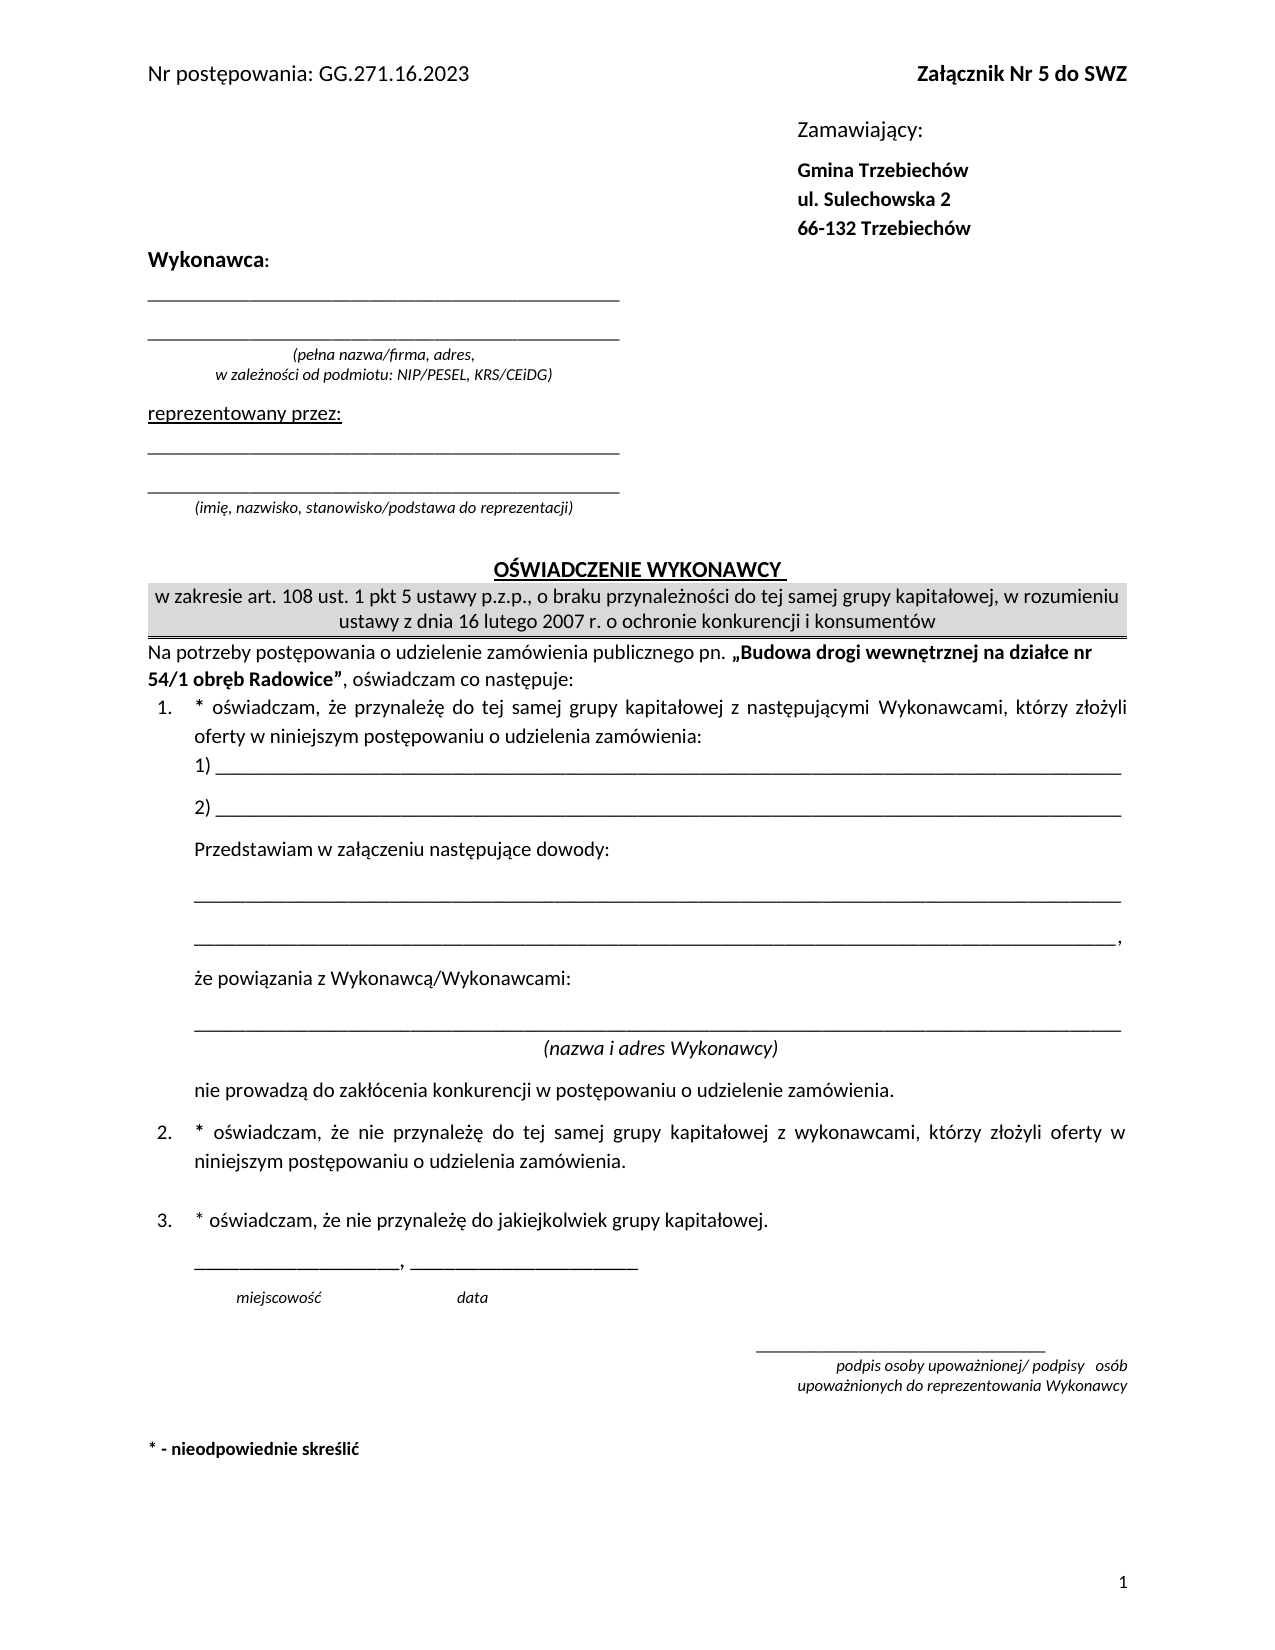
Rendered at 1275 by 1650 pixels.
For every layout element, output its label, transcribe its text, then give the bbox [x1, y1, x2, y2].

text _______________________________ [148, 1332, 1127, 1355]
text miejscowość data [148, 1287, 1127, 1307]
text Gmina Trzebiechów [797, 157, 1127, 183]
text 66-132 Trzebiechów [797, 216, 1127, 241]
text Przedstawiam w załączeniu następujące dowody: [194, 836, 1127, 862]
text w zakresie art. 108 ust. 1 pkt 5 ustawy p.z.p., o braku przynależności do tej samej grupy kapitałowej, w rozumieniu ustawy z dnia 16 lutego 2007 r. o ochronie konkurencji i konsumentów [148, 583, 1127, 636]
text __________________, ____________________ [194, 1245, 1127, 1273]
text reprezentowany przez: [148, 401, 620, 426]
text 1) [194, 752, 1127, 778]
list * oświadczam, że przynależę do tej samej grupy kapitałowej z następującymi Wykonawcami, którzy złożyli oferty w niniejszym postępowaniu o udzielenia zamówienia: [157, 694, 1127, 748]
text (imię, nazwisko, stanowisko/podstawa do reprezentacji) [148, 497, 620, 517]
list * oświadczam, że nie przynależę do tej samej grupy kapitałowej z wykonawcami, którzy złożyli oferty w niniejszym postępowaniu o udzielenia zamówienia. [157, 1119, 1127, 1174]
text w zależności od podmiotu: NIP/PESEL, KRS/CEiDG) [148, 365, 620, 385]
text Na potrzeby postępowania o udzielenie zamówienia publicznego pn. „Budowa drogi wewnętrznej na działce nr 54/1 obręb Radowice”, oświadczam co następuje: [148, 639, 1125, 692]
text podpis osoby upoważnionej/ podpisy osób upoważnionych do reprezentowania Wykonawcy [148, 1355, 1127, 1396]
text Wykonawca: [148, 245, 1127, 273]
text ul. Sulechowska 2 [797, 186, 1127, 212]
text * - nieodpowiednie skreślić [148, 1437, 1127, 1459]
text OŚWIADCZENIE WYKONAWCY [148, 555, 1127, 583]
text (nazwa i adres Wykonawcy) [194, 1035, 1127, 1061]
text nie prowadzą do zakłócenia konkurencji w postępowaniu o udzielenie zamówienia. [194, 1077, 1127, 1103]
text że powiązania z Wykonawcą/Wykonawcami: [194, 965, 1127, 991]
text 2) [194, 794, 1127, 820]
list * oświadczam, że nie przynależę do jakiejkolwiek grupy kapitałowej. [157, 1207, 1127, 1232]
text (pełna nazwa/firma, adres, [148, 344, 620, 365]
text Zamawiający: [797, 115, 1127, 143]
text , [194, 923, 1127, 949]
